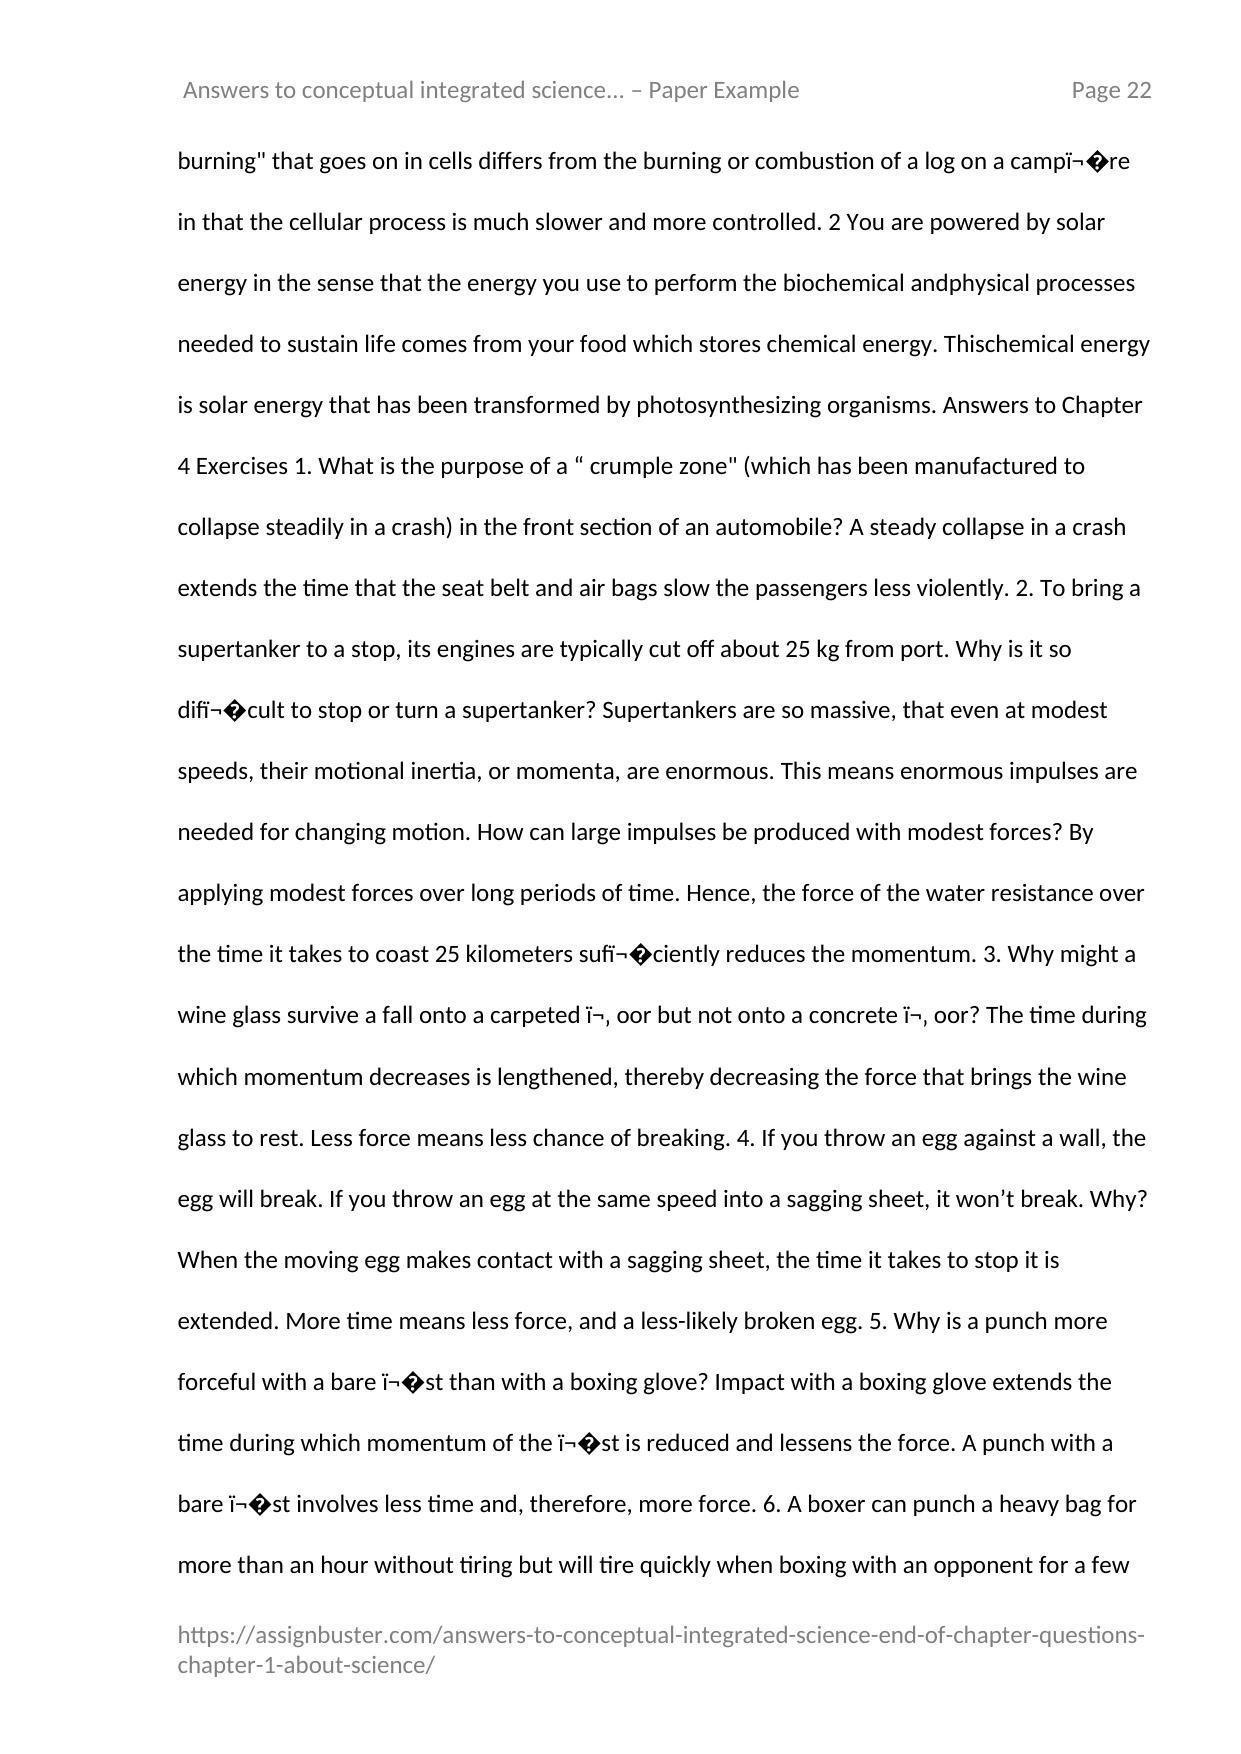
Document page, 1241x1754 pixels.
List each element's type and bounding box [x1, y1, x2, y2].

text [177, 145, 1152, 1579]
